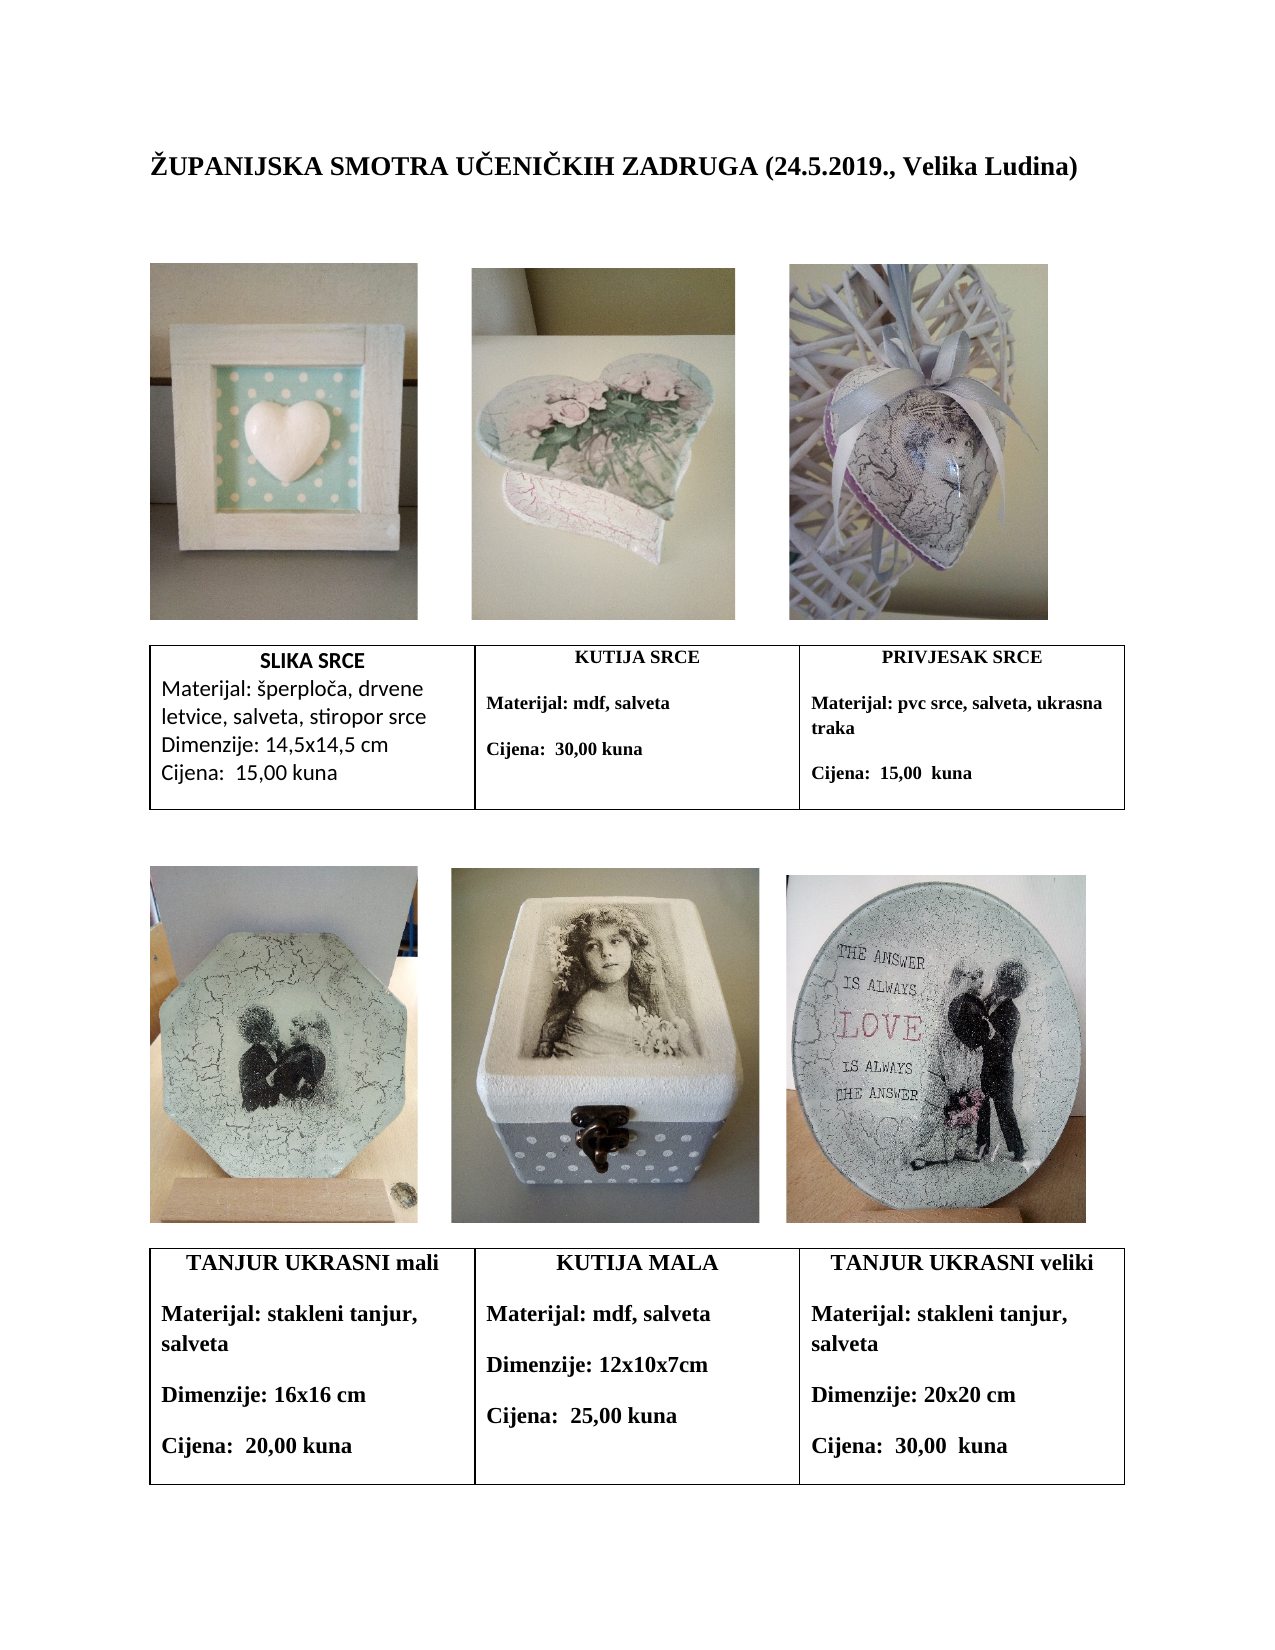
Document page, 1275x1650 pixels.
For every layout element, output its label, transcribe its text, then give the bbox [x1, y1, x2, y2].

text ŽUPANIJSKA SMOTRA UČENIČKIH ZADRUGA (24.5.2019., Velika Ludina) [150, 150, 1125, 181]
picture [451, 868, 760, 1223]
picture [471, 268, 736, 620]
table_header SLIKA SRCE Materijal: šperploča, drvene letvice, salveta, stiropor srce Dimenzije: 14,5x14,5 cm Cijena: 15,00 kuna [151, 646, 474, 808]
picture [789, 264, 1048, 620]
table_header KUTIJA SRCE Materijal: mdf, salveta Cijena: 30,00 kuna [476, 646, 799, 808]
picture [150, 866, 418, 1223]
table_header TANJUR UKRASNI mali Materijal: stakleni tanjur, salveta Dimenzije: 16x16 cm Cijena: 20,00 kuna [151, 1249, 474, 1484]
table_header TANJUR UKRASNI veliki Materijal: stakleni tanjur, salveta Dimenzije: 20x20 cm Cijena: 30,00 kuna [800, 1249, 1124, 1484]
table_header KUTIJA MALA Materijal: mdf, salveta Dimenzije: 12x10x7cm Cijena: 25,00 kuna [476, 1249, 799, 1484]
table_header PRIVJESAK SRCE Materijal: pvc srce, salveta, ukrasna traka Cijena: 15,00 kuna [800, 646, 1124, 808]
picture [786, 875, 1086, 1223]
picture [150, 263, 418, 620]
